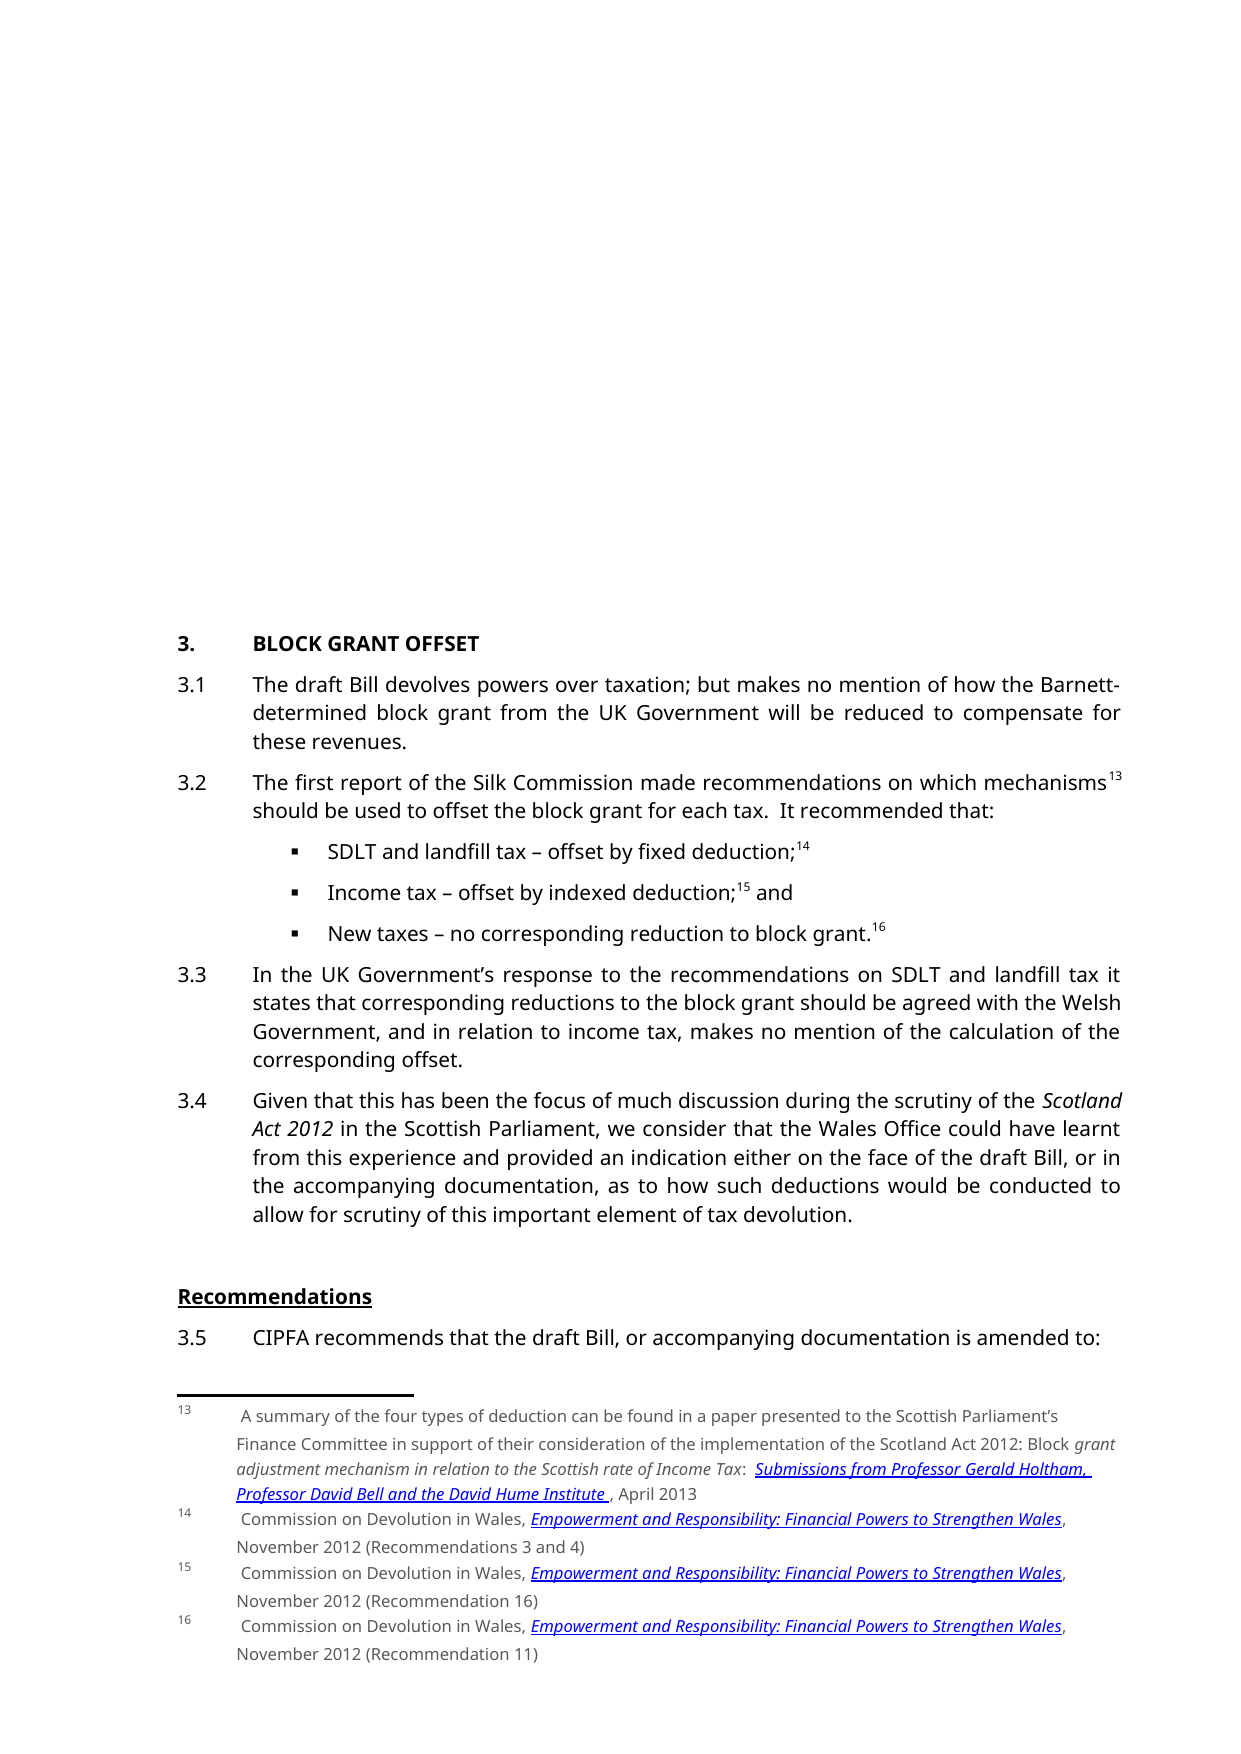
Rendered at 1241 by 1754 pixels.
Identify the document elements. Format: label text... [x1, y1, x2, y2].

text 3.4 Given that this has been the focus of much discussion during the scrutiny of the Scotland Act 2012 in the Scottish Parliament, we consider that the Wales Office could have learnt from this experience and provided an indication either on the face of the draft Bill, or in the accompanying documentation, as to how such deductions would be conducted to allow for scrutiny of this important element of tax devolution. [177, 1086, 1122, 1228]
list CIPFA recommends that the draft Bill, or accompanying documentation is amended to: [177, 1323, 1122, 1351]
list Income tax – offset by indexed deduction; and [290, 878, 1122, 906]
text Recommendations [177, 1282, 1133, 1311]
list New taxes – no corresponding reduction to block grant. [290, 919, 1122, 947]
text 3.3 In the UK Government’s response to the recommendations on SDLT and landfill tax it states that corresponding reductions to the block grant should be agreed with the Welsh Government, and in relation to income tax, makes no mention of the calculation of the corresponding offset. [177, 960, 1122, 1074]
list SDLT and landfill tax – offset by fixed deduction; [290, 837, 1122, 866]
text 3.2 The first report of the Silk Commission made recommendations on which mechanisms should be used to offset the block grant for each tax. It recommended that: [177, 768, 1122, 824]
text 3. BLOCK GRANT OFFSET [177, 629, 1122, 657]
text 3.1 The draft Bill devolves powers over taxation; but makes no mention of how the Barnett-determined block grant from the UK Government will be reduced to compensate for these revenues. [177, 670, 1122, 755]
